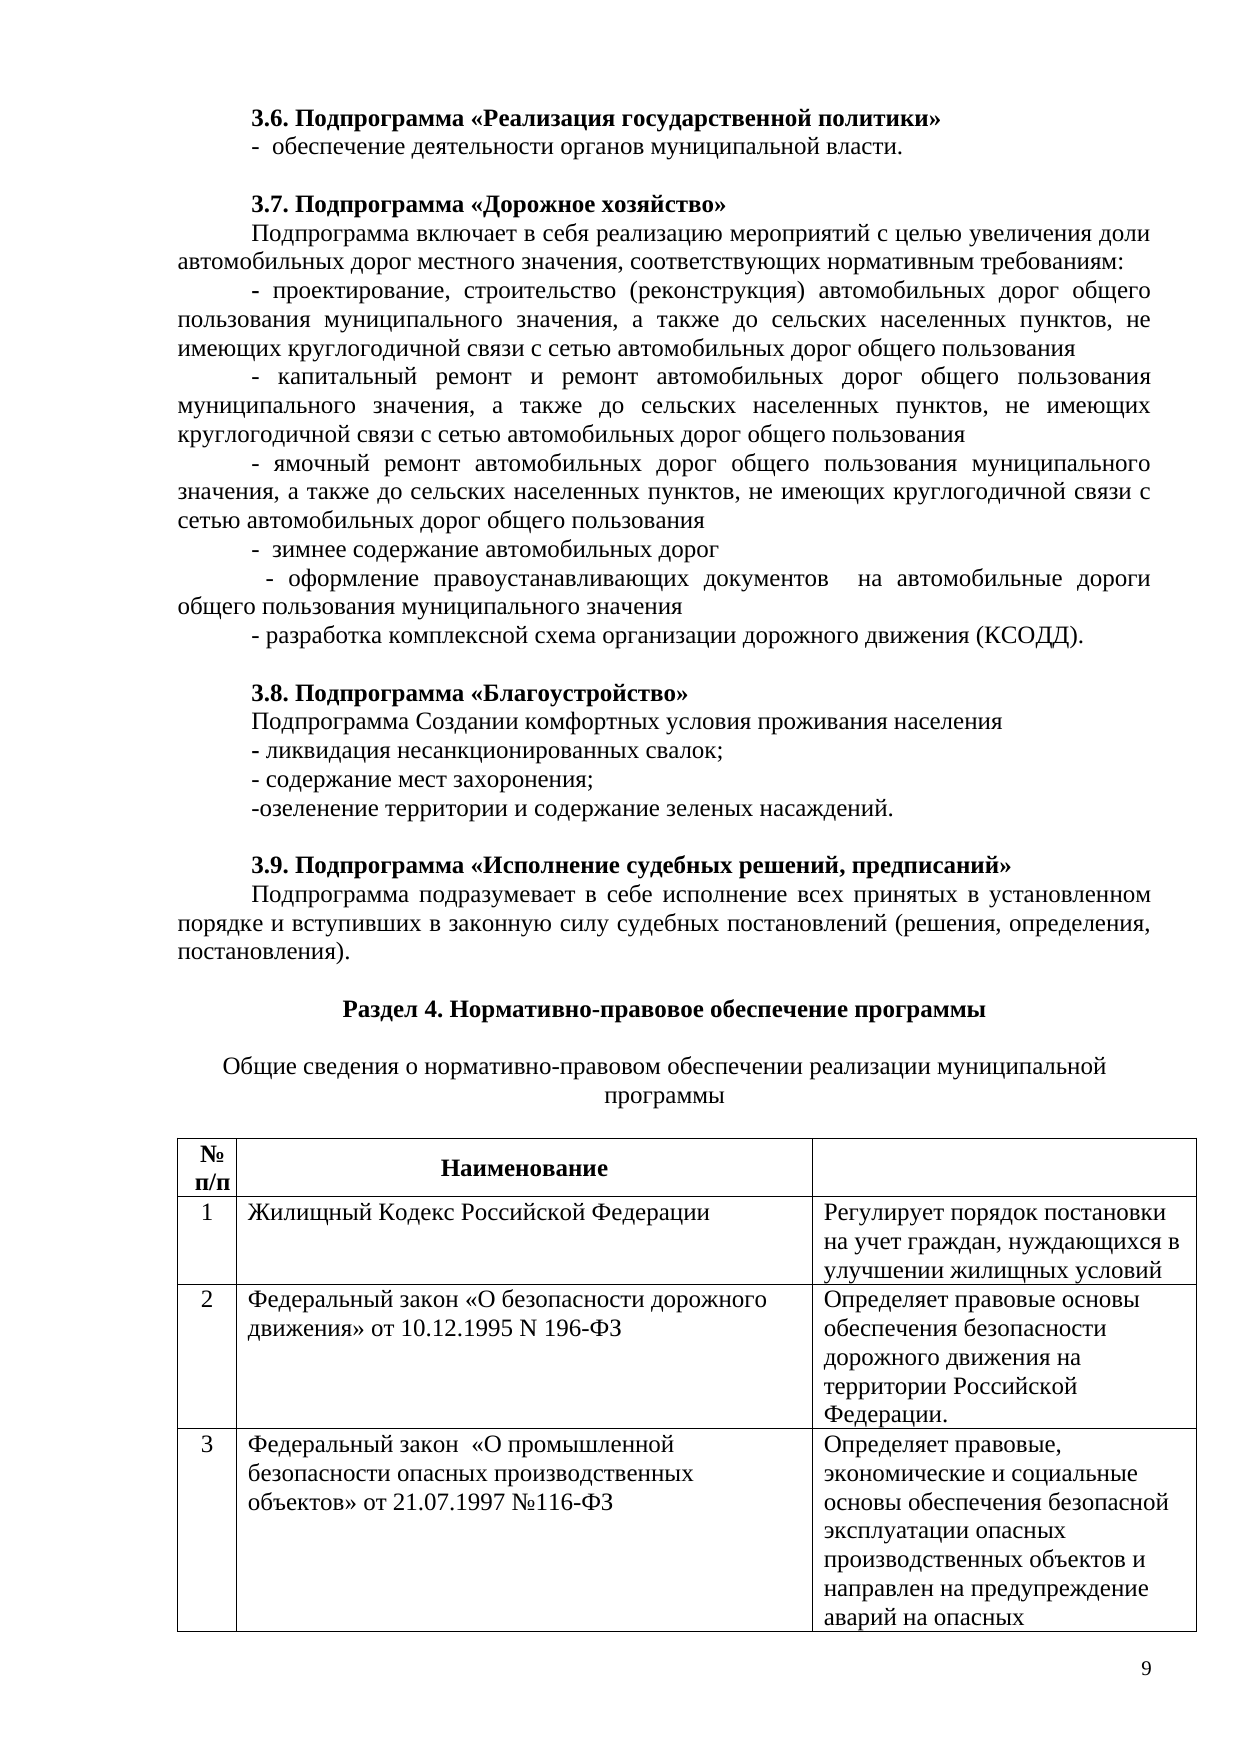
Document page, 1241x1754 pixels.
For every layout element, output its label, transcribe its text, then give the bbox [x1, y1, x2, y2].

table_cell Федеральный закон «О безопасности дорожного движения» от 10.12.1995 N 196-ФЗ [237, 1285, 812, 1428]
text - проектирование, строительство (реконструкция) автомобильных дорог общего пользования муниципального значения, а также до сельских населенных пунктов, не имеющих круглогодичной связи с сетью автомобильных дорог общего пользования [177, 275, 1152, 361]
text 3.7. Подпрограмма «Дорожное хозяйство» [177, 189, 1152, 218]
table_cell 1 [178, 1197, 236, 1283]
text Раздел 4. Нормативно-правовое обеспечение программы [177, 994, 1152, 1023]
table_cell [813, 1429, 1196, 1631]
table_header № п/п [178, 1139, 236, 1196]
table_cell Жилищный Кодекс Российской Федерации [237, 1197, 812, 1283]
text - капитальный ремонт и ремонт автомобильных дорог общего пользования муниципального значения, а также до сельских населенных пунктов, не имеющих круглогодичной связи с сетью автомобильных дорог общего пользования [177, 361, 1152, 448]
table_header [813, 1139, 1196, 1196]
text -озеленение территории и содержание зеленых насаждений. [177, 793, 1152, 821]
text - оформление правоустанавливающих документов на автомобильные дороги общего пользования муниципального значения [177, 563, 1152, 620]
text - разработка комплексной схема организации дорожного движения (КСОДД). [177, 620, 1152, 649]
text 3.6. Подпрограмма «Реализация государственной политики» [177, 103, 1152, 131]
table_cell 3 [178, 1429, 236, 1631]
text Общие сведения о нормативно-правовом обеспечении реализации муниципальной программы [177, 1051, 1152, 1109]
table_cell Определяет правовые основы обеспечения безопасности дорожного движения на территории Российской Федерации. [813, 1285, 1196, 1428]
text Подпрограмма включает в себя реализацию мероприятий с целью увеличения доли автомобильных дорог местного значения, соответствующих нормативным требованиям: [177, 218, 1152, 275]
table_cell 2 [178, 1285, 236, 1428]
text - ликвидация несанкционированных свалок; [177, 735, 1152, 764]
text - обеспечение деятельности органов муниципальной власти. [177, 131, 1152, 160]
text - зимнее содержание автомобильных дорог [177, 534, 1152, 563]
text Подпрограмма подразумевает в себе исполнение всех принятых в установленном порядке и вступивших в законную силу судебных постановлений (решения, определения, постановления). [177, 879, 1152, 965]
text 3.8. Подпрограмма «Благоустройство» [177, 678, 1152, 706]
text - ямочный ремонт автомобильных дорог общего пользования муниципального значения, а также до сельских населенных пунктов, не имеющих круглогодичной связи с сетью автомобильных дорог общего пользования [177, 448, 1152, 534]
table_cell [237, 1429, 812, 1631]
text Подпрограмма Создании комфортных условия проживания населения [177, 706, 1152, 735]
table_header Наименование [237, 1139, 812, 1196]
text 3.9. Подпрограмма «Исполнение судебных решений, предписаний» [177, 850, 1152, 879]
table_cell Регулирует порядок постановки на учет граждан, нуждающихся в улучшении жилищных условий [813, 1197, 1196, 1283]
text - содержание мест захоронения; [177, 764, 1152, 793]
